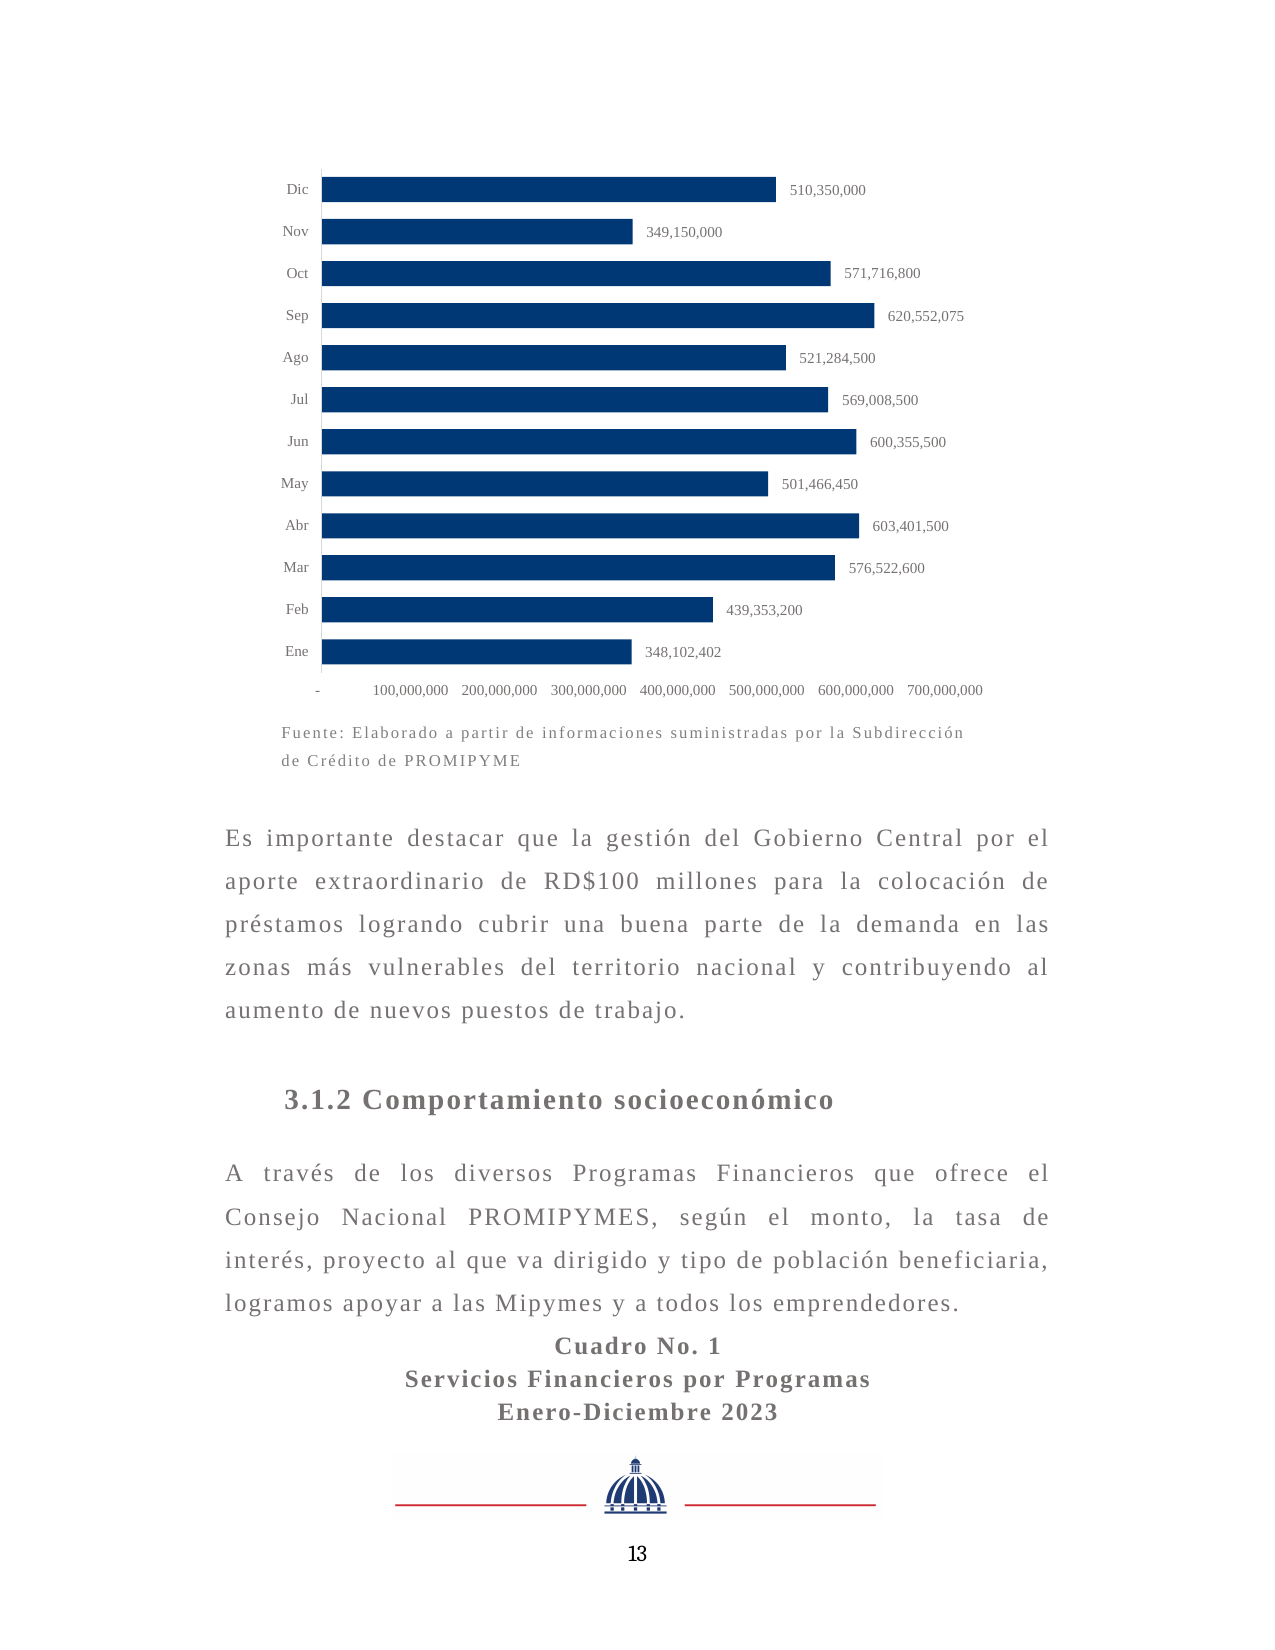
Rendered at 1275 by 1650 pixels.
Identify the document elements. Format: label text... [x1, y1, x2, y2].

text Enero-Diciembre 2023 [225, 1397, 1050, 1426]
text A través de los diversos Programas Financieros que ofrece el Consejo Nacional PROMIPYMES, según el monto, la tasa de interés, proyecto al que va dirigido y tipo de población beneficiaria, logramos apoyar a las Mipymes y a todos los emprendedores. [225, 1158, 1050, 1317]
text Cuadro No. 1 [225, 1331, 1050, 1360]
text Fuente: Elaborado a partir de informaciones suministradas por la Subdirección de Crédito de PROMIPYME [281, 722, 984, 770]
picture [391, 1452, 884, 1519]
text 3.1.2 Comportamiento socioeconómico [284, 1082, 1050, 1115]
text Servicios Financieros por Programas [225, 1364, 1050, 1393]
text Es importante destacar que la gestión del Gobierno Central por el aporte extraordinario de RD$100 millones para la colocación de préstamos logrando cubrir una buena parte de la demanda en las zonas más vulnerables del territorio nacional y contribuyendo al aumento de nuevos puestos de trabajo. [225, 823, 1050, 1024]
